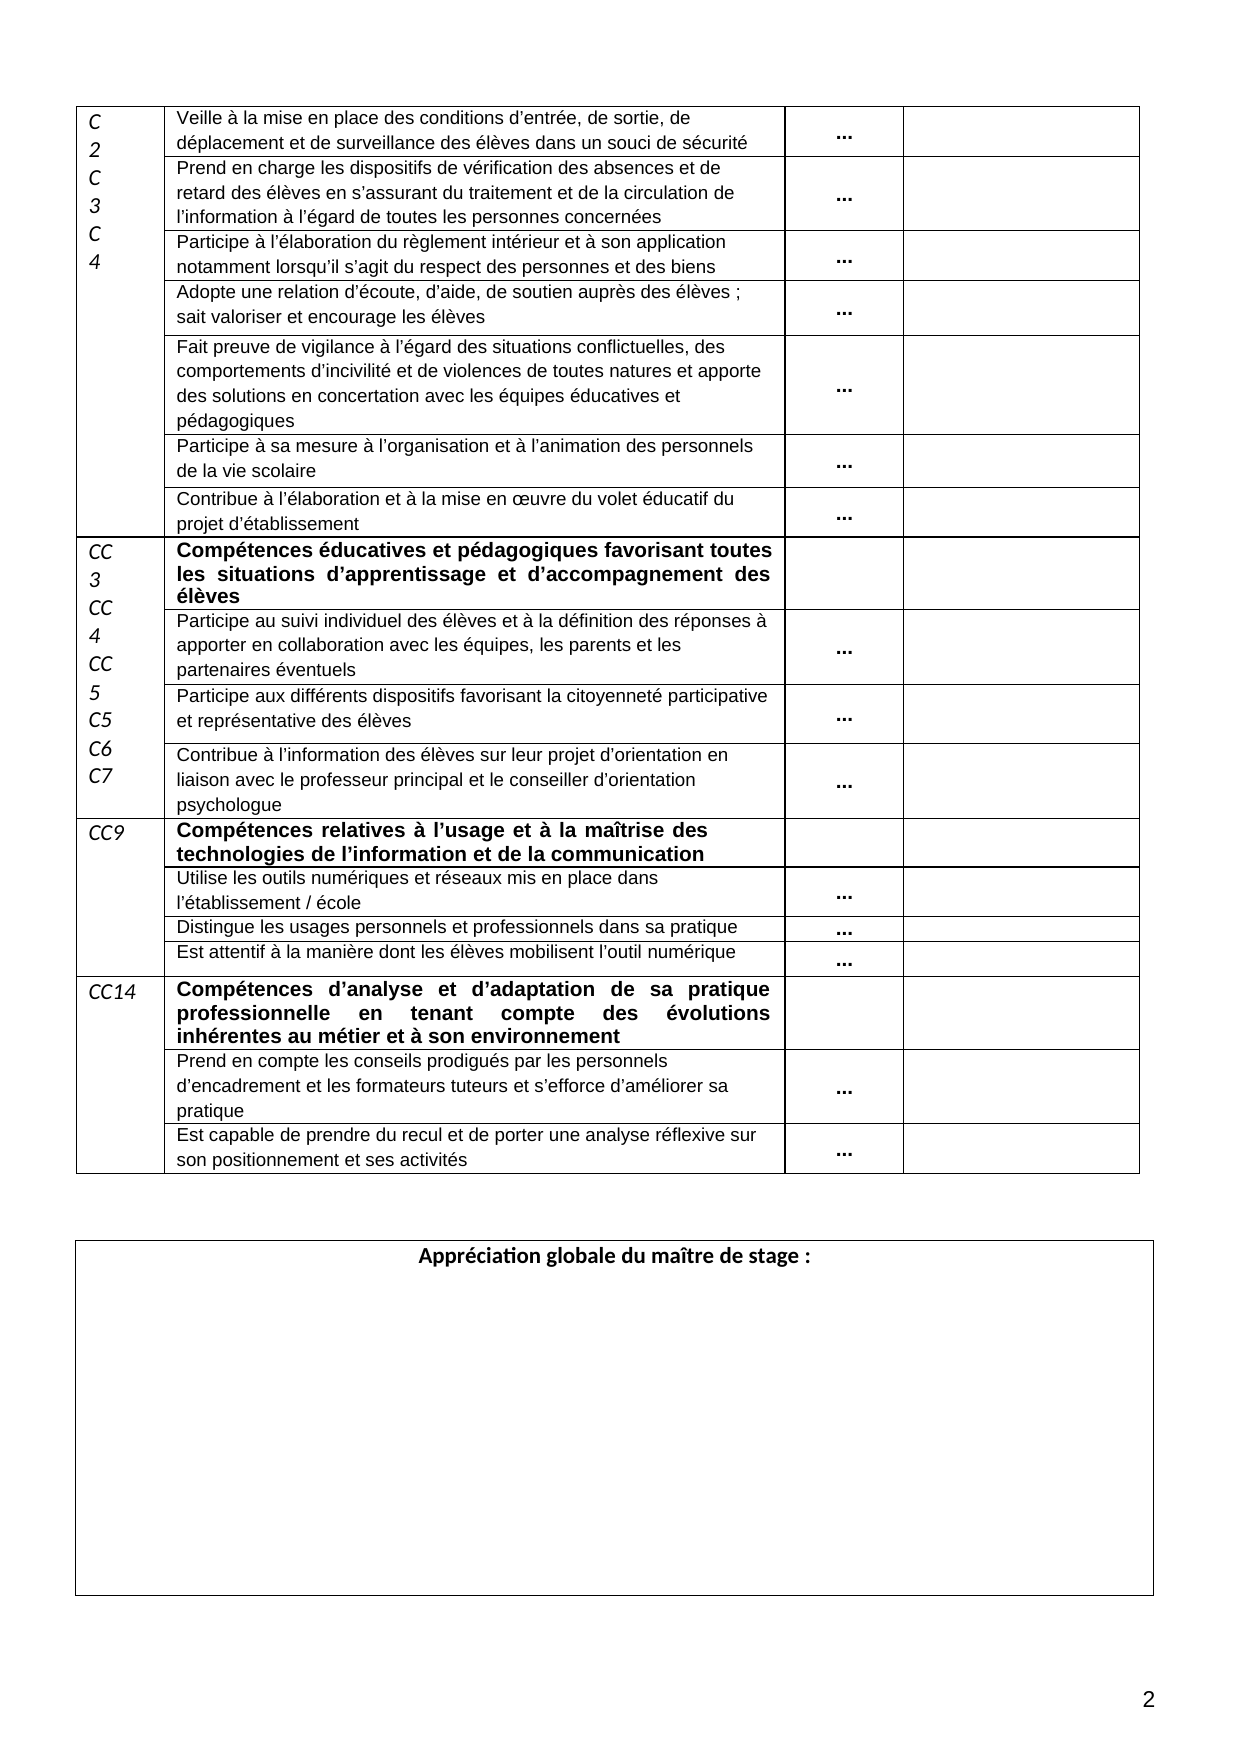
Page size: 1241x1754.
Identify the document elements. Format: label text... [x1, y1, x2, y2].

table_cell [904, 1124, 1139, 1172]
table_cell Est capable de prendre du recul et de porter une analyse réflexive sur son positionnement et ses activités [165, 1124, 784, 1172]
table_cell [904, 281, 1139, 334]
table_cell Est attentif à la manière dont les élèves mobilisent l’outil numérique [165, 942, 784, 976]
table_cell ... [786, 336, 903, 434]
table_header [904, 107, 1139, 156]
table_cell Participe aux différents dispositifs favorisant la citoyenneté participative et représentative des élèves [165, 685, 784, 743]
table_cell Contribue à l’élaboration et à la mise en œuvre du volet éducatif du projet d’établissement [165, 488, 784, 536]
table_cell Participe à sa mesure à l’organisation et à l’animation des personnels de la vie scolaire [165, 435, 784, 487]
table_cell CC14 [77, 977, 164, 1172]
table_cell ... [786, 610, 903, 684]
table_cell Utilise les outils numériques et réseaux mis en place dans l’établissement / école [165, 868, 784, 916]
table_cell Distingue les usages personnels et professionnels dans sa pratique [165, 917, 784, 941]
table_cell ... [786, 157, 903, 230]
table_cell [904, 435, 1139, 487]
table_header C2 C3 C4 [77, 107, 164, 536]
table_cell Participe au suivi individuel des élèves et à la définition des réponses à apporter en collaboration avec les équipes, les parents et les partenaires éventuels [165, 610, 784, 684]
table_cell Prend en charge les dispositifs de vérification des absences et de retard des élèves en s’assurant du traitement et de la circulation de l’information à l’égard de toutes les personnes concernées [165, 157, 784, 230]
table_cell [904, 488, 1139, 536]
table_cell [904, 868, 1139, 916]
table_cell Compétences éducatives et pédagogiques favorisant toutes les situations d’apprentissage et d’accompagnement des élèves [165, 538, 784, 608]
table_cell ... [786, 488, 903, 536]
table_cell Participe à l’élaboration du règlement intérieur et à son application notamment lorsqu’il s’agit du respect des personnes et des biens [165, 231, 784, 280]
table_cell CC9 [77, 819, 164, 976]
table_cell [904, 685, 1139, 743]
table_cell [904, 538, 1139, 608]
table_cell ... [786, 435, 903, 487]
table_cell [904, 977, 1139, 1049]
table_cell [904, 231, 1139, 280]
table_cell ... [786, 231, 903, 280]
table_cell [904, 336, 1139, 434]
table_cell CC3 CC4 CC5 C5 C6 C7 [77, 538, 164, 817]
table_cell ... [786, 917, 903, 941]
table_cell ... [786, 1124, 903, 1172]
table_cell ... [786, 942, 903, 976]
table_header Veille à la mise en place des conditions d’entrée, de sortie, de déplacement et de surveillance des élèves dans un souci de sécurité [165, 107, 784, 156]
table_cell [904, 917, 1139, 941]
table_cell ... [786, 1050, 903, 1123]
table_cell [786, 819, 903, 866]
table_cell [904, 157, 1139, 230]
table_cell Contribue à l’information des élèves sur leur projet d’orientation en liaison avec le professeur principal et le conseiller d’orientation psychologue [165, 744, 784, 817]
table_cell [904, 1050, 1139, 1123]
table_cell [904, 744, 1139, 817]
table_cell Compétences relatives à l’usage et à la maîtrise des technologies de l’information et de la communication [165, 819, 784, 866]
table_cell Adopte une relation d’écoute, d’aide, de soutien auprès des élèves ; sait valoriser et encourage les élèves [165, 281, 784, 334]
table_cell ... [786, 868, 903, 916]
table_header ... [786, 107, 903, 156]
table_cell ... [786, 685, 903, 743]
table_cell [786, 538, 903, 608]
table_cell Fait preuve de vigilance à l’égard des situations conflictuelles, des comportements d’incivilité et de violences de toutes natures et apporte des solutions en concertation avec les équipes éducatives et pédagogiques [165, 336, 784, 434]
table_cell ... [786, 744, 903, 817]
table_cell [904, 610, 1139, 684]
table_cell [786, 977, 903, 1049]
table_cell [904, 942, 1139, 976]
table_cell ... [786, 281, 903, 334]
table_cell Compétences d’analyse et d’adaptation de sa pratique professionnelle en tenant compte des évolutions inhérentes au métier et à son environnement [165, 977, 784, 1049]
table_cell Prend en compte les conseils prodigués par les personnels d’encadrement et les formateurs tuteurs et s’efforce d’améliorer sa pratique [165, 1050, 784, 1123]
table_cell [904, 819, 1139, 866]
